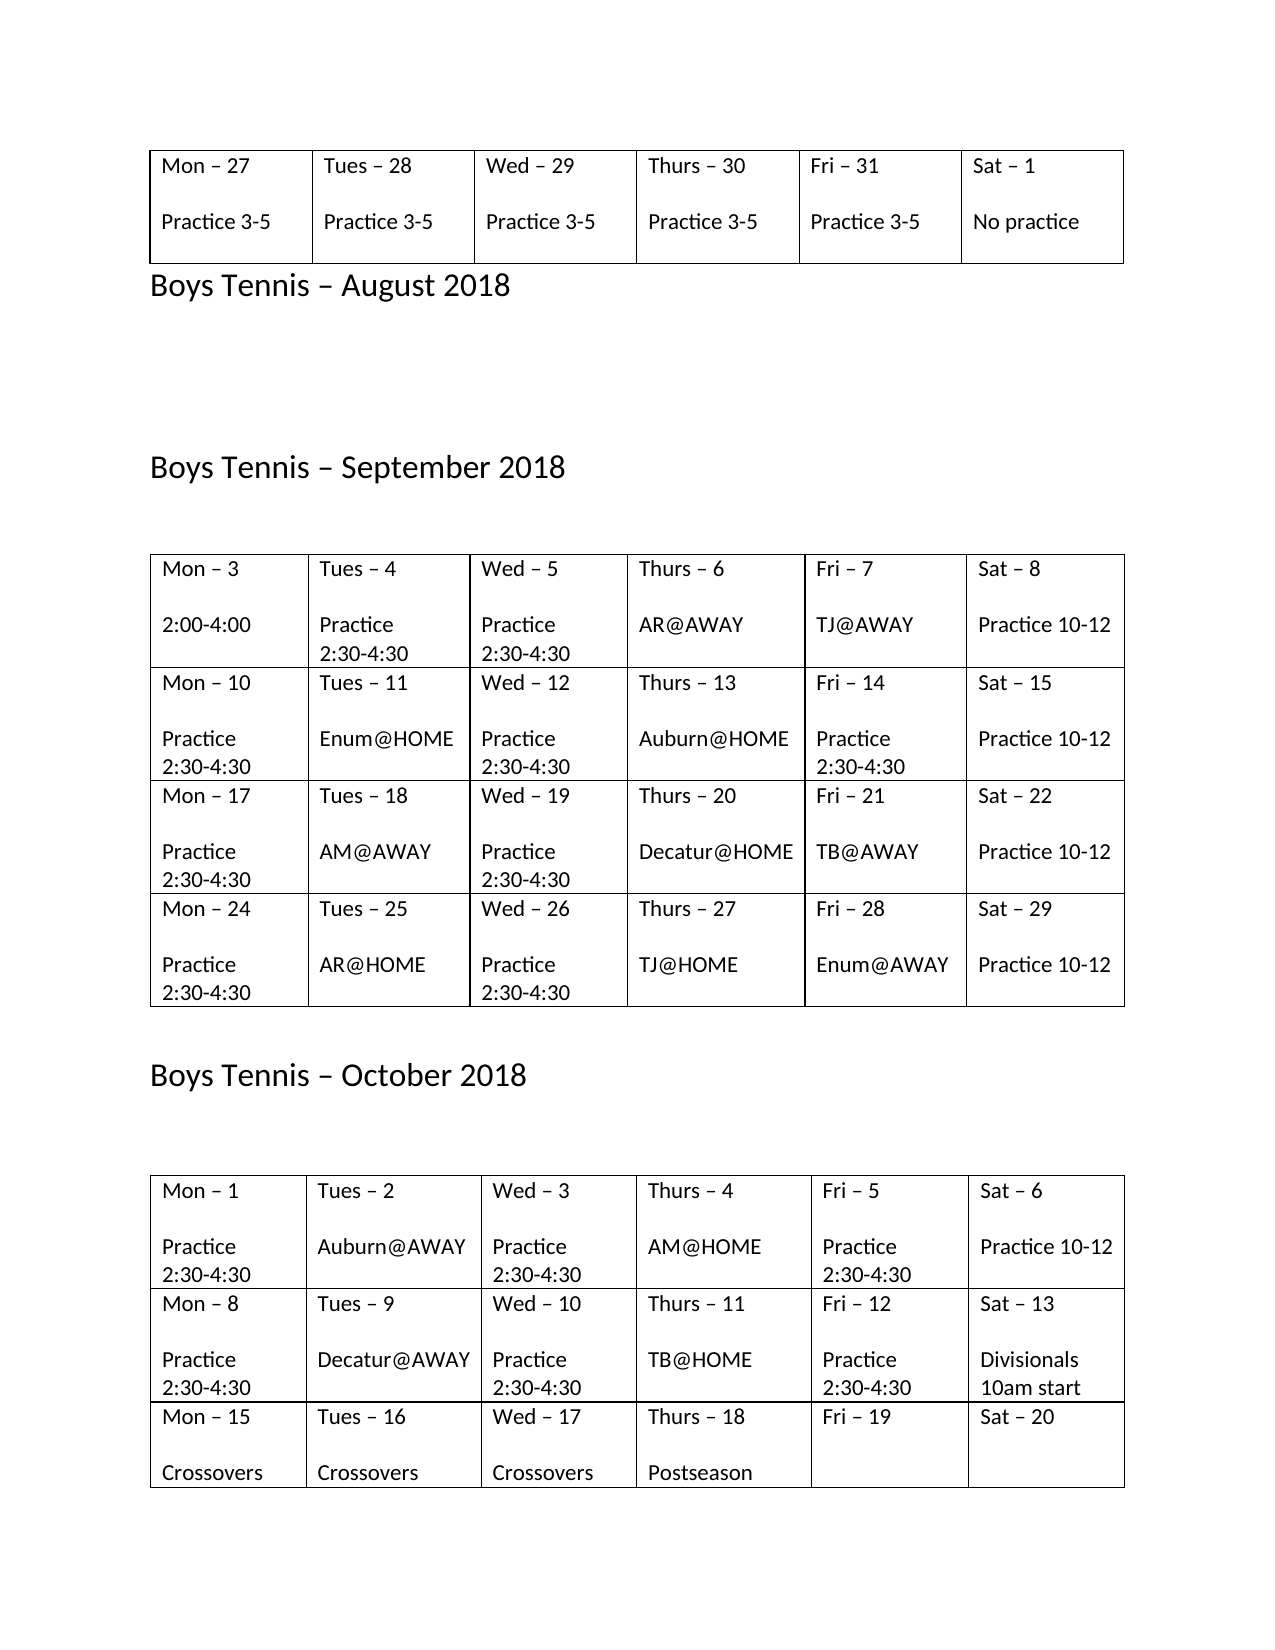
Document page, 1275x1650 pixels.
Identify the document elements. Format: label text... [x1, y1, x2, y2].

table_cell Tues – 9 Decatur@AWAY [307, 1289, 481, 1401]
table_header Sat – 1 No practice [962, 151, 1123, 263]
table_header Mon – 3 2:00-4:00 [151, 555, 308, 667]
table_header Sat – 6 Practice 10-12 [969, 1176, 1124, 1288]
table_header Wed – 5 Practice 2:30-4:30 [471, 555, 627, 667]
table_header Mon – 1 Practice 2:30-4:30 [151, 1176, 306, 1288]
table_header Wed – 3 Practice 2:30-4:30 [482, 1176, 636, 1288]
text Boys Tennis – October 2018 [150, 1054, 1125, 1095]
table_cell Sat – 15 Practice 10-12 [967, 668, 1124, 780]
table_cell Thurs – 13 Auburn@HOME [628, 668, 804, 780]
table_cell Fri – 28 Enum@AWAY [806, 894, 966, 1006]
table_cell Mon – 24 Practice 2:30-4:30 [151, 894, 308, 1006]
table_cell Wed – 10 Practice 2:30-4:30 [482, 1289, 636, 1401]
table_cell Thurs – 27 TJ@HOME [628, 894, 804, 1006]
table_cell Mon – 17 Practice 2:30-4:30 [151, 781, 308, 893]
table_header Thurs – 6 AR@AWAY [628, 555, 804, 667]
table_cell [307, 1403, 481, 1487]
table_cell Sat – 20 [969, 1403, 1124, 1487]
table_cell Tues – 11 Enum@HOME [309, 668, 469, 780]
table_cell Tues – 25 AR@HOME [309, 894, 469, 1006]
table_header Thurs – 4 AM@HOME [637, 1176, 811, 1288]
table_cell Sat – 22 Practice 10-12 [967, 781, 1124, 893]
table_cell Mon – 10 Practice 2:30-4:30 [151, 668, 308, 780]
table_header Sat – 8 Practice 10-12 [967, 555, 1124, 667]
table_header Fri – 31 Practice 3-5 [800, 151, 961, 263]
table_header Fri – 5 Practice 2:30-4:30 [812, 1176, 968, 1288]
text Boys Tennis – August 2018 [150, 264, 1125, 305]
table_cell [637, 1403, 811, 1487]
table_cell Thurs – 20 Decatur@HOME [628, 781, 804, 893]
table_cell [482, 1403, 636, 1487]
table_header Fri – 7 TJ@AWAY [806, 555, 966, 667]
table_cell Fri – 12 Practice 2:30-4:30 [812, 1289, 968, 1401]
table_header Tues – 4 Practice 2:30-4:30 [309, 555, 469, 667]
table_cell Mon – 8 Practice 2:30-4:30 [151, 1289, 306, 1401]
table_header Tues – 28 Practice 3-5 [313, 151, 474, 263]
table_cell Fri – 14 Practice 2:30-4:30 [806, 668, 966, 780]
table_header Tues – 2 Auburn@AWAY [307, 1176, 481, 1288]
table_cell Wed – 12 Practice 2:30-4:30 [471, 668, 627, 780]
table_cell Wed – 19 Practice 2:30-4:30 [471, 781, 627, 893]
table_cell Tues – 18 AM@AWAY [309, 781, 469, 893]
table_cell Fri – 19 [812, 1403, 968, 1487]
table_cell Sat – 13 Divisionals 10am start [969, 1289, 1124, 1401]
table_cell Sat – 29 Practice 10-12 [967, 894, 1124, 1006]
table_cell Fri – 21 TB@AWAY [806, 781, 966, 893]
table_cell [151, 1403, 306, 1487]
table_header Wed – 29 Practice 3-5 [475, 151, 636, 263]
table_cell Wed – 26 Practice 2:30-4:30 [471, 894, 627, 1006]
text Boys Tennis – September 2018 [150, 446, 1125, 487]
table_header Mon – 27 Practice 3-5 [151, 151, 312, 263]
table_cell Thurs – 11 TB@HOME [637, 1289, 811, 1401]
table_header Thurs – 30 Practice 3-5 [637, 151, 799, 263]
